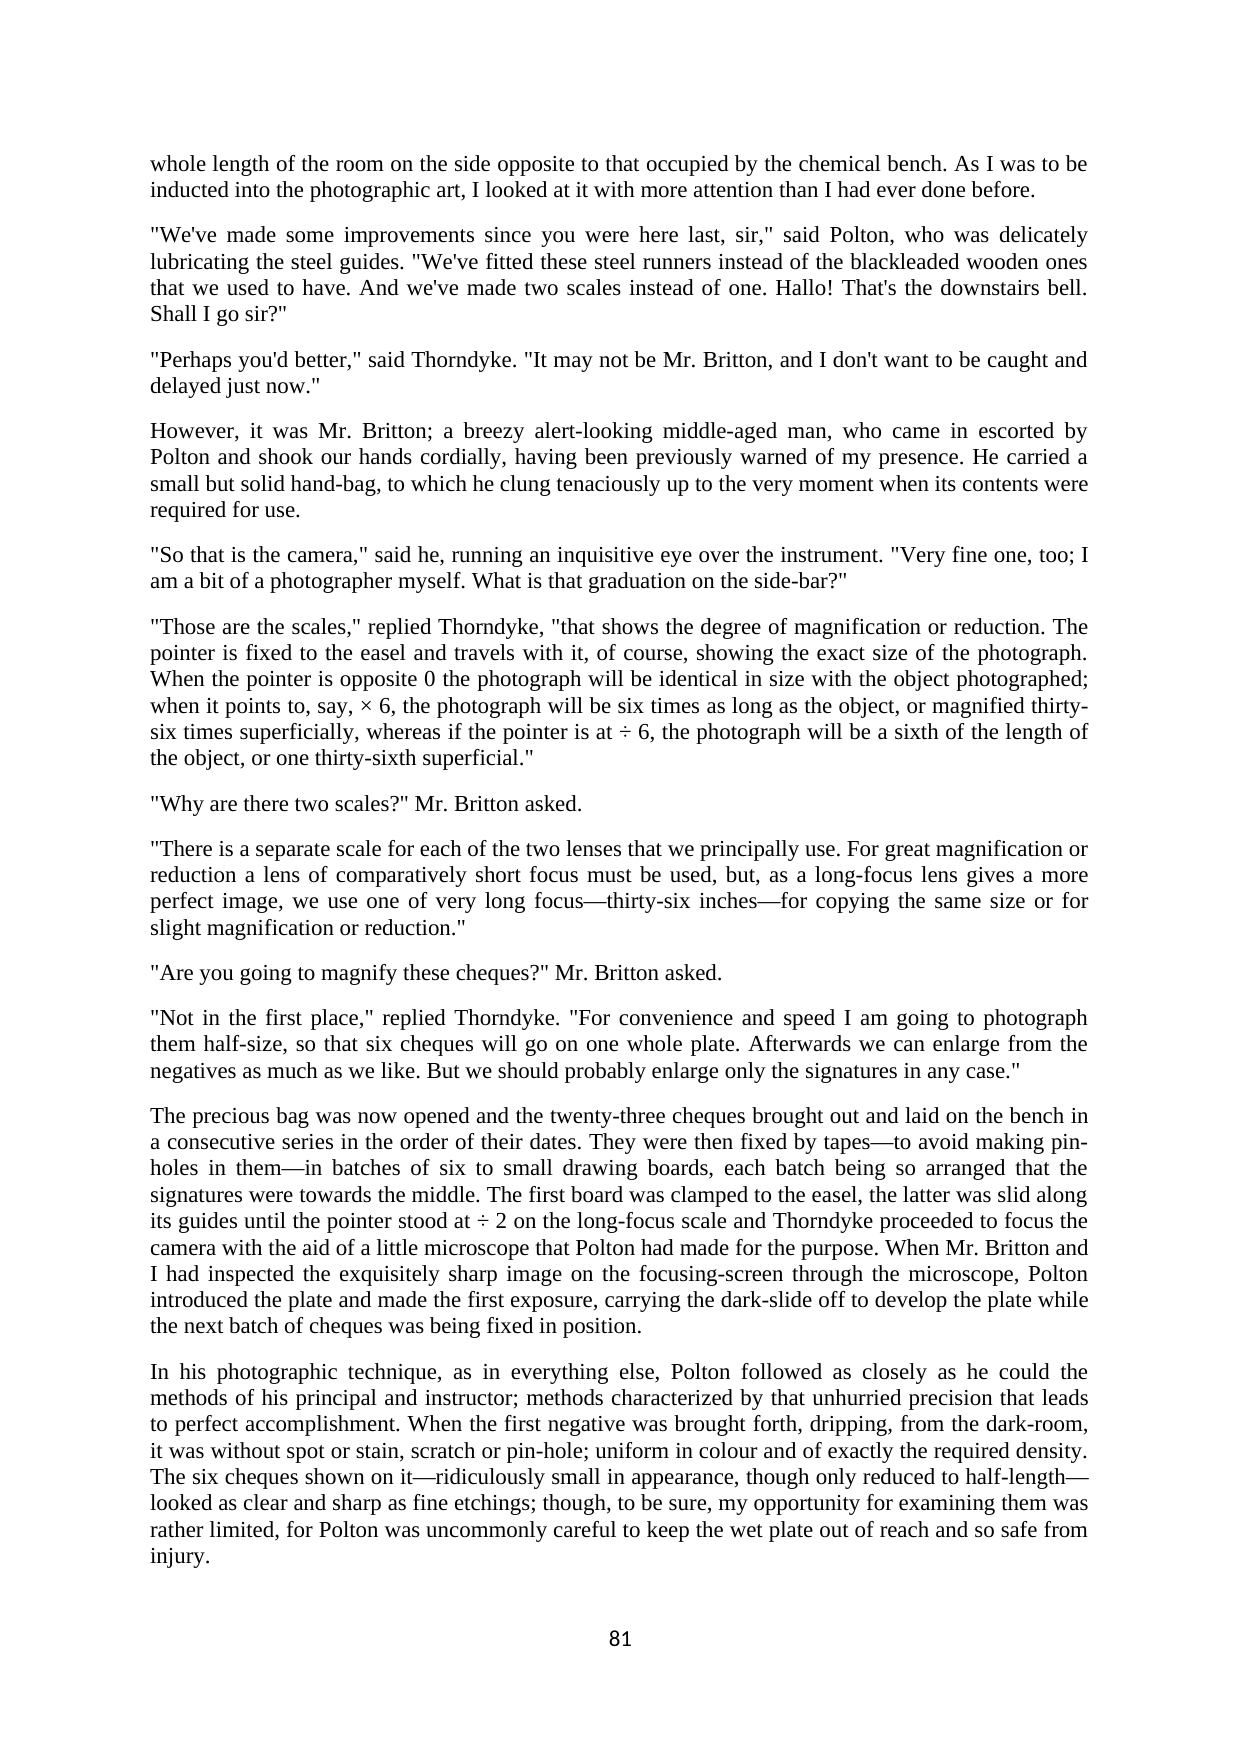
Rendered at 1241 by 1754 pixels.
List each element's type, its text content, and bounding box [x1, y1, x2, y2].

text "Not in the first place," replied Thorndyke. "For convenience and speed I am going to photograph them half-size, so that six cheques will go on one whole plate. Afterwards we can enlarge from the negatives as much as we like. But we should probably enlarge only the signatures in any case." [150, 1004, 1090, 1083]
text The precious bag was now opened and the twenty-three cheques brought out and laid on the bench in a consecutive series in the order of their dates. They were then fixed by tapes—to avoid making pin-holes in them—in batches of six to small drawing boards, each batch being so arranged that the signatures were towards the middle. The first board was clamped to the easel, the latter was slid along its guides until the pointer stood at ÷ 2 on the long-focus scale and Thorndyke proceeded to focus the camera with the aid of a little microscope that Polton had made for the purpose. When Mr. Britton and I had inspected the exquisitely sharp image on the focusing-screen through the microscope, Polton introduced the plate and made the first exposure, carrying the dark-slide off to develop the plate while the next batch of cheques was being fixed in position. [150, 1102, 1090, 1339]
text However, it was Mr. Britton; a breezy alert-looking middle-aged man, who came in escorted by Polton and shook our hands cordially, having been previously warned of my presence. He carried a small but solid hand-bag, to which he clung tenaciously up to the very moment when its contents were required for use. [150, 417, 1090, 522]
text "Are you going to magnify these cheques?" Mr. Britton asked. [150, 959, 1090, 985]
text "Perhaps you'd better," said Thorndyke. "It may not be Mr. Britton, and I don't want to be caught and delayed just now." [150, 346, 1090, 398]
text "So that is the camera," said he, running an inquisitive eye over the instrument. "Very fine one, too; I am a bit of a photographer myself. What is that graduation on the side-bar?" [150, 541, 1090, 594]
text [150, 150, 1090, 203]
text "There is a separate scale for each of the two lenses that we principally use. For great magnification or reduction a lens of comparatively short focus must be used, but, as a long-focus lens gives a more perfect image, we use one of very long focus—thirty-six inches—for copying the same size or for slight magnification or reduction." [150, 835, 1090, 940]
text In his photographic technique, as in everything else, Polton followed as closely as he could the methods of his principal and instructor; methods characterized by that unhurried precision that leads to perfect accomplishment. When the first negative was brought forth, dripping, from the dark-room, it was without spot or stain, scratch or pin-hole; uniform in colour and of exactly the required density. The six cheques shown on it—ridiculously small in appearance, though only reduced to half-length—looked as clear and sharp as fine etchings; though, to be sure, my opportunity for examining them was rather limited, for Polton was uncommonly careful to keep the wet plate out of reach and so safe from injury. [150, 1358, 1090, 1568]
text "Why are there two scales?" Mr. Britton asked. [150, 789, 1090, 816]
text "We've made some improvements since you were here last, sir," said Polton, who was delicately lubricating the steel guides. "We've fitted these steel runners instead of the blackleaded wooden ones that we used to have. And we've made two scales instead of one. Hallo! That's the downstairs bell. Shall I go sir?" [150, 221, 1090, 327]
text "Those are the scales," replied Thorndyke, "that shows the degree of magnification or reduction. The pointer is fixed to the easel and travels with it, of course, showing the exact size of the photograph. When the pointer is opposite 0 the photograph will be identical in size with the object photographed; when it points to, say, × 6, the photograph will be six times as long as the object, or magnified thirty-six times superficially, whereas if the pointer is at ÷ 6, the photograph will be a sixth of the length of the object, or one thirty-sixth superficial." [150, 613, 1090, 771]
